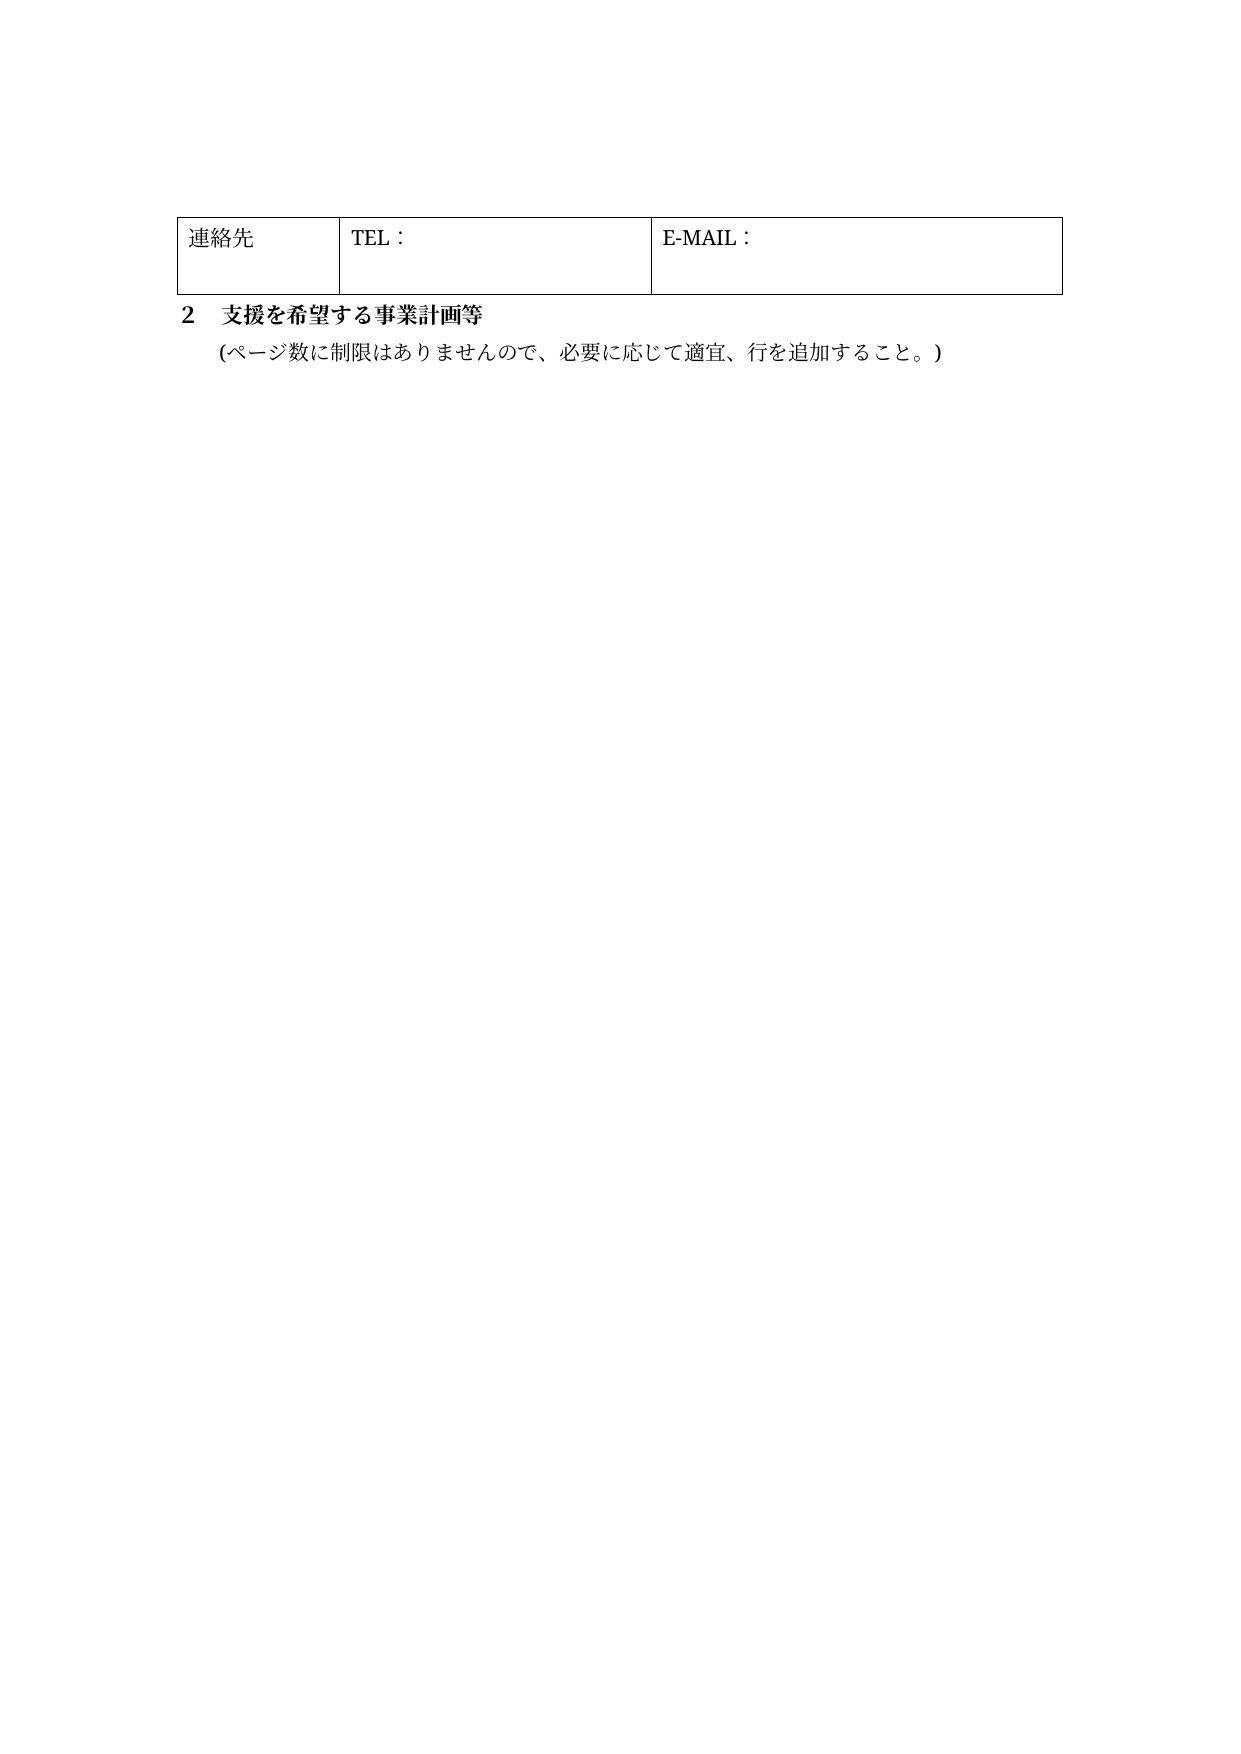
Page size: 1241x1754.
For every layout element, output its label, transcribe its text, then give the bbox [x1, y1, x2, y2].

text ２ 支援を希望する事業計画等 [177, 295, 1063, 333]
table_cell TEL： [340, 218, 651, 294]
table_cell 連絡先 [178, 218, 339, 294]
table_cell E-MAIL： [652, 218, 1062, 294]
text (ページ数に制限はありませんので、必要に応じて適宜、行を追加すること。) [177, 333, 1063, 370]
